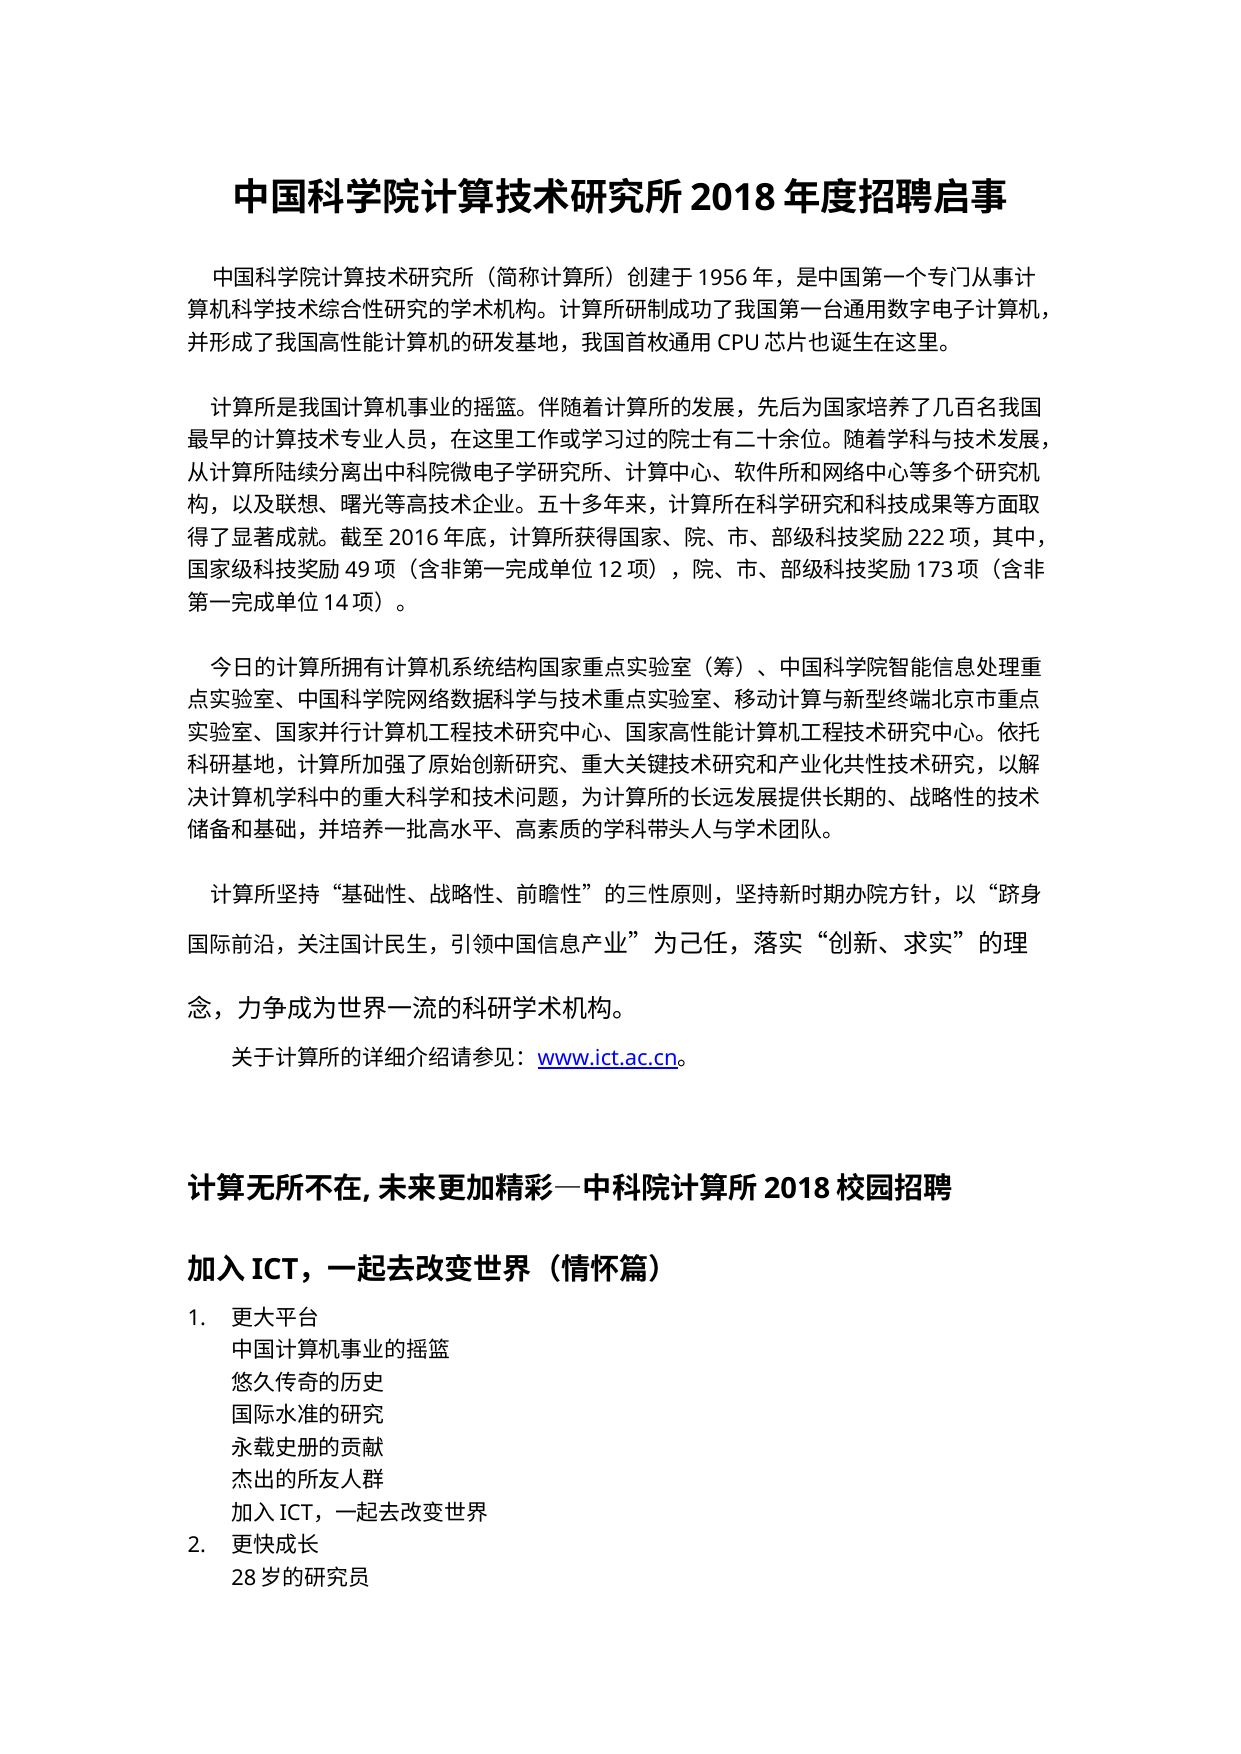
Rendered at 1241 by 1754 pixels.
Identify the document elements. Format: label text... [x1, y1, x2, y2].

text 计算无所不在, 未来更加精彩—中科院计算所2018校园招聘 [187, 1153, 1053, 1218]
text 中国计算机事业的摇篮 [231, 1332, 1053, 1364]
list 更大平台 [187, 1299, 1053, 1332]
text 今日的计算所拥有计算机系统结构国家重点实验室（筹）、中国科学院智能信息处理重点实验室、中国科学院网络数据科学与技术重点实验室、移动计算与新型终端北京市重点实验室、国家并行计算机工程技术研究中心、国家高性能计算机工程技术研究中心。依托科研基地，计算所加强了原始创新研究、重大关键技术研究和产业化共性技术研究，以解决计算机学科中的重大科学和技术问题，为计算所的长远发展提供长期的、战略性的技术储备和基础，并培养一批高水平、高素质的学科带头人与学术团队。 [187, 649, 1053, 844]
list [187, 1527, 1053, 1592]
text 关于计算所的详细介绍请参见：www.ict.ac.cn。 [187, 1039, 1053, 1072]
text 悠久传奇的历史 国际水准的研究 永载史册的贡献 杰出的所友人群 加入ICT，一起去改变世界 [231, 1364, 1053, 1527]
text 加入ICT，一起去改变世界（情怀篇） [187, 1234, 1053, 1299]
text 中国科学院计算技术研究所2018年度招聘启事 [187, 162, 1053, 227]
text 计算所坚持“基础性、战略性、前瞻性”的三性原则，坚持新时期办院方针，以“跻身国际前沿，关注国计民生，引领中国信息产业”为己任，落实“创新、求实”的理念，力争成为世界一流的科研学术机构。 [187, 877, 1053, 1039]
text 计算所是我国计算机事业的摇篮。伴随着计算所的发展，先后为国家培养了几百名我国最早的计算技术专业人员，在这里工作或学习过的院士有二十余位。随着学科与技术发展，从计算所陆续分离出中科院微电子学研究所、计算中心、软件所和网络中心等多个研究机构，以及联想、曙光等高技术企业。五十多年来，计算所在科学研究和科技成果等方面取得了显著成就。截至2016年底，计算所获得国家、院、市、部级科技奖励222项，其中，国家级科技奖励49项（含非第一完成单位12项），院、市、部级科技奖励173项（含非第一完成单位14项）。 [187, 389, 1053, 617]
text 中国科学院计算技术研究所（简称计算所）创建于1956年，是中国第一个专门从事计算机科学技术综合性研究的学术机构。计算所研制成功了我国第一台通用数字电子计算机，并形成了我国高性能计算机的研发基地，我国首枚通用CPU芯片也诞生在这里。 [187, 259, 1053, 357]
